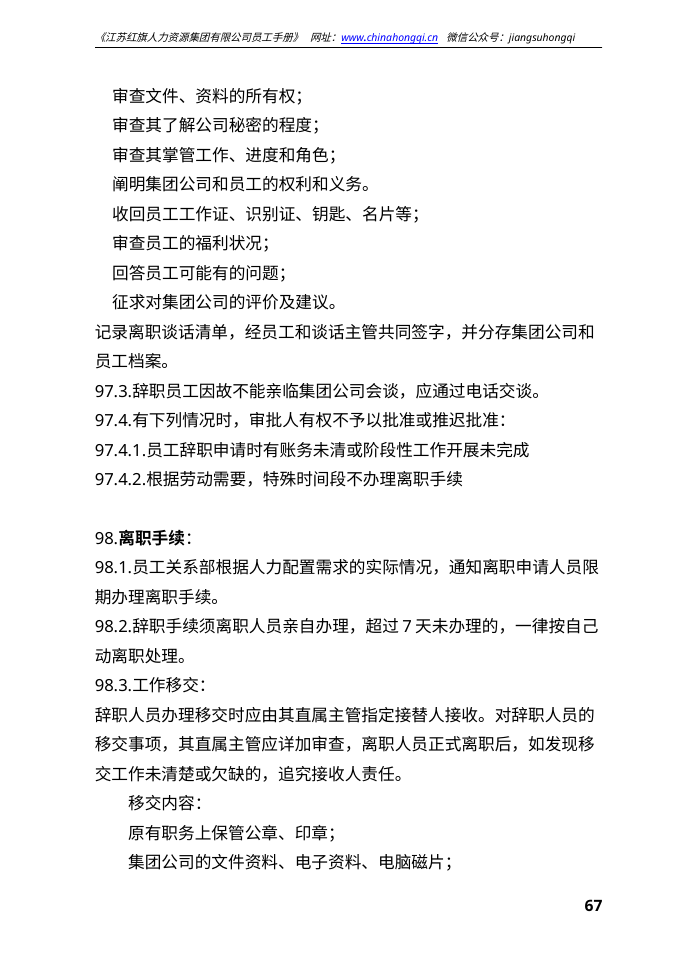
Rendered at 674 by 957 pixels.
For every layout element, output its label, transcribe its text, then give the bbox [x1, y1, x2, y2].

text 97.4.1.员工辞职申请时有账务未清或阶段性工作开展未完成 [94, 434, 602, 463]
text 审查其掌管工作、进度和角色； [94, 139, 602, 169]
text 集团公司的文件资料、电子资料、电脑磁片； [94, 847, 602, 876]
text 97.3.辞职员工因故不能亲临集团公司会谈，应通过电话交谈。 [94, 375, 602, 404]
text 记录离职谈话清单，经员工和谈话主管共同签字，并分存集团公司和员工档案。 [94, 316, 602, 375]
text 98.离职手续： [94, 522, 602, 552]
text 审查文件、资料的所有权； [94, 80, 602, 110]
text 原有职务上保管公章、印章； [94, 817, 602, 847]
text 98.3.工作移交： [94, 670, 602, 699]
text 98.2.辞职手续须离职人员亲自办理，超过7天未办理的，一律按自己动离职处理。 [94, 611, 602, 670]
text 97.4.2.根据劳动需要，特殊时间段不办理离职手续 [94, 463, 602, 493]
text 审查其了解公司秘密的程度； [94, 110, 602, 139]
text 审查员工的福利状况； [94, 228, 602, 257]
text 征求对集团公司的评价及建议。 [94, 287, 602, 316]
text 98.1.员工关系部根据人力配置需求的实际情况，通知离职申请人员限期办理离职手续。 [94, 552, 602, 611]
text 阐明集团公司和员工的权利和义务。 [94, 169, 602, 198]
text 97.4.有下列情况时，审批人有权不予以批准或推迟批准： [94, 404, 602, 434]
text 回答员工可能有的问题； [94, 257, 602, 287]
text 辞职人员办理移交时应由其直属主管指定接替人接收。对辞职人员的移交事项，其直属主管应详加审查，离职人员正式离职后，如发现移交工作未清楚或欠缺的，追究接收人责任。 [94, 699, 602, 788]
text 移交内容： [94, 788, 602, 817]
text 收回员工工作证、识别证、钥匙、名片等； [94, 198, 602, 228]
